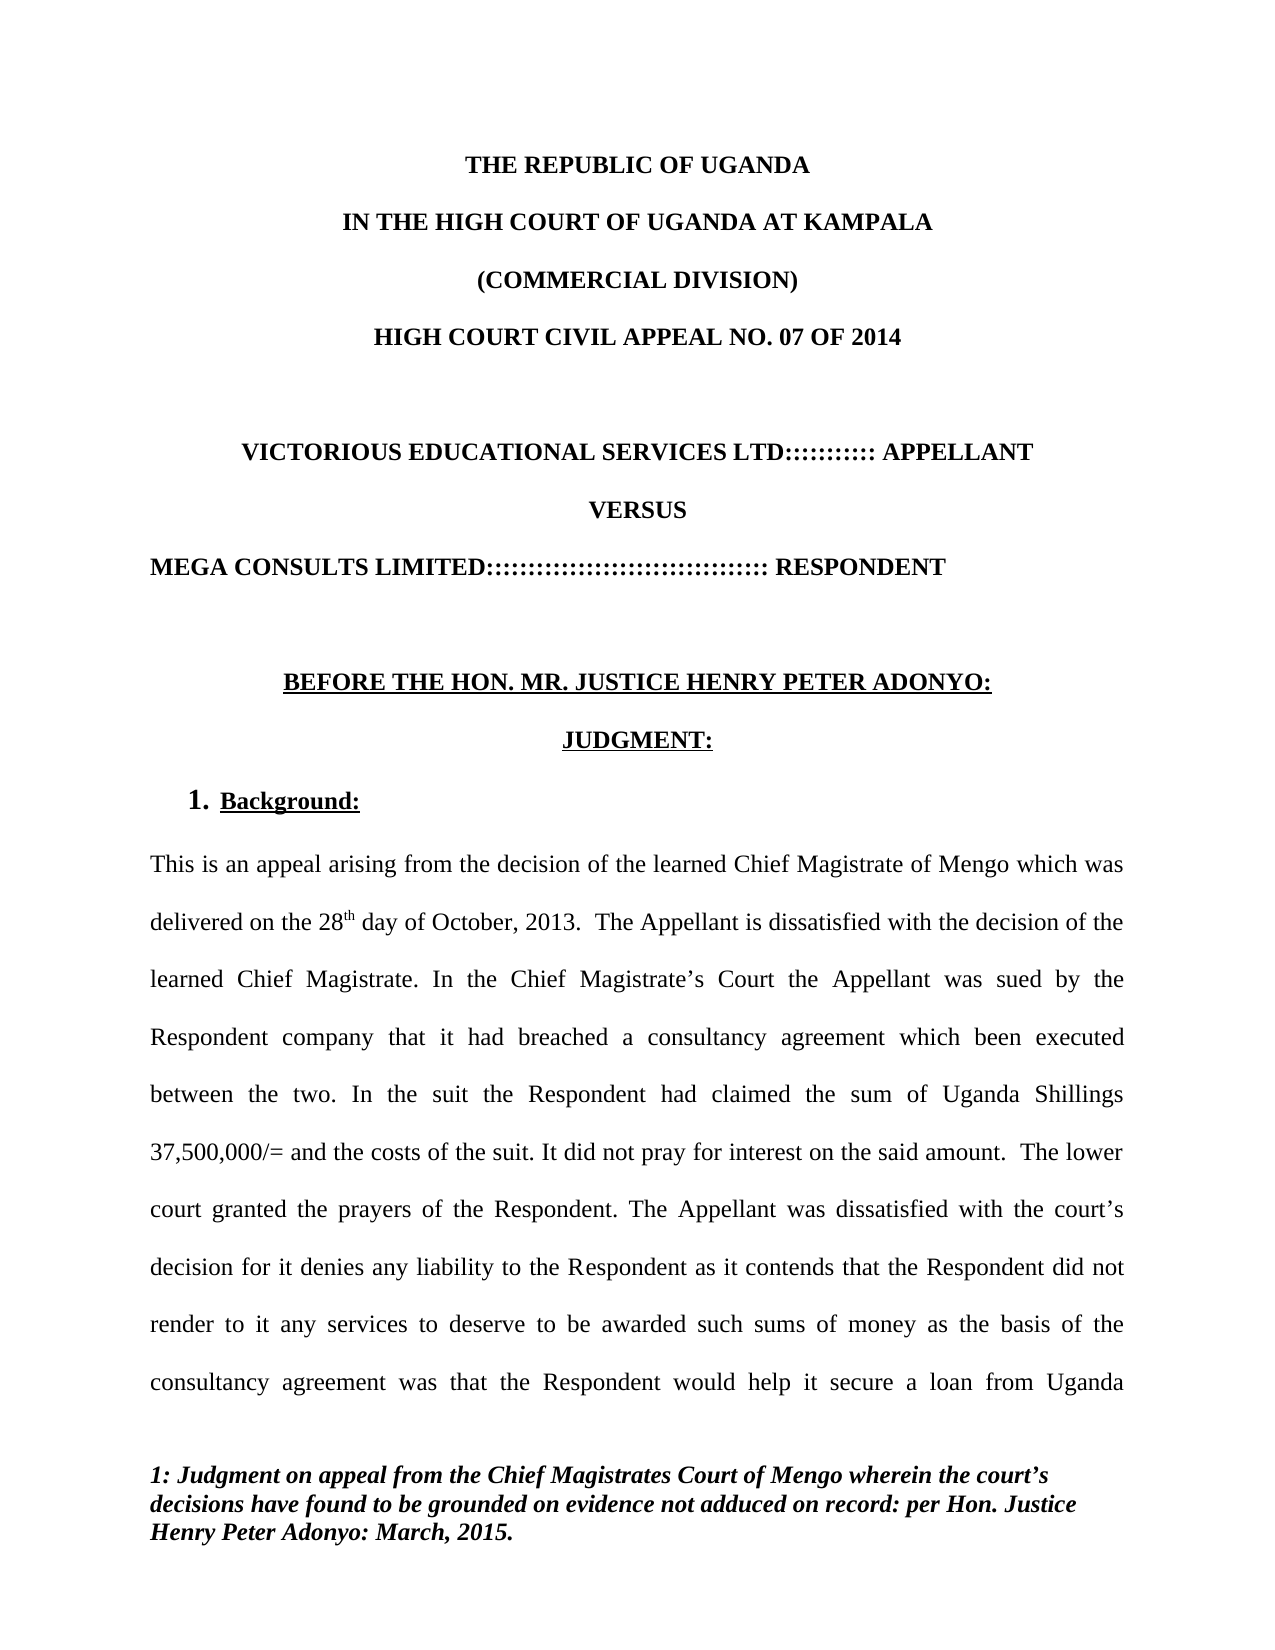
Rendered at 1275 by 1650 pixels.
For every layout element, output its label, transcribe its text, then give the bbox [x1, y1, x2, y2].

text IN THE HIGH COURT OF UGANDA AT KAMPALA [150, 207, 1125, 236]
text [150, 849, 1125, 1396]
text JUDGMENT: [150, 725, 1125, 754]
text VERSUS [150, 495, 1125, 524]
text THE REPUBLIC OF UGANDA [150, 150, 1125, 179]
text VICTORIOUS EDUCATIONAL SERVICES LTD::::::::::: APPELLANT [150, 437, 1125, 466]
text BEFORE THE HON. MR. JUSTICE HENRY PETER ADONYO: [150, 667, 1125, 696]
text MEGA CONSULTS LIMITED:::::::::::::::::::::::::::::::::: RESPONDENT [150, 552, 1125, 581]
text (COMMERCIAL DIVISION) [150, 265, 1125, 294]
text HIGH COURT CIVIL APPEAL NO. 07 OF 2014 [150, 322, 1125, 351]
list Background: [187, 782, 1125, 816]
